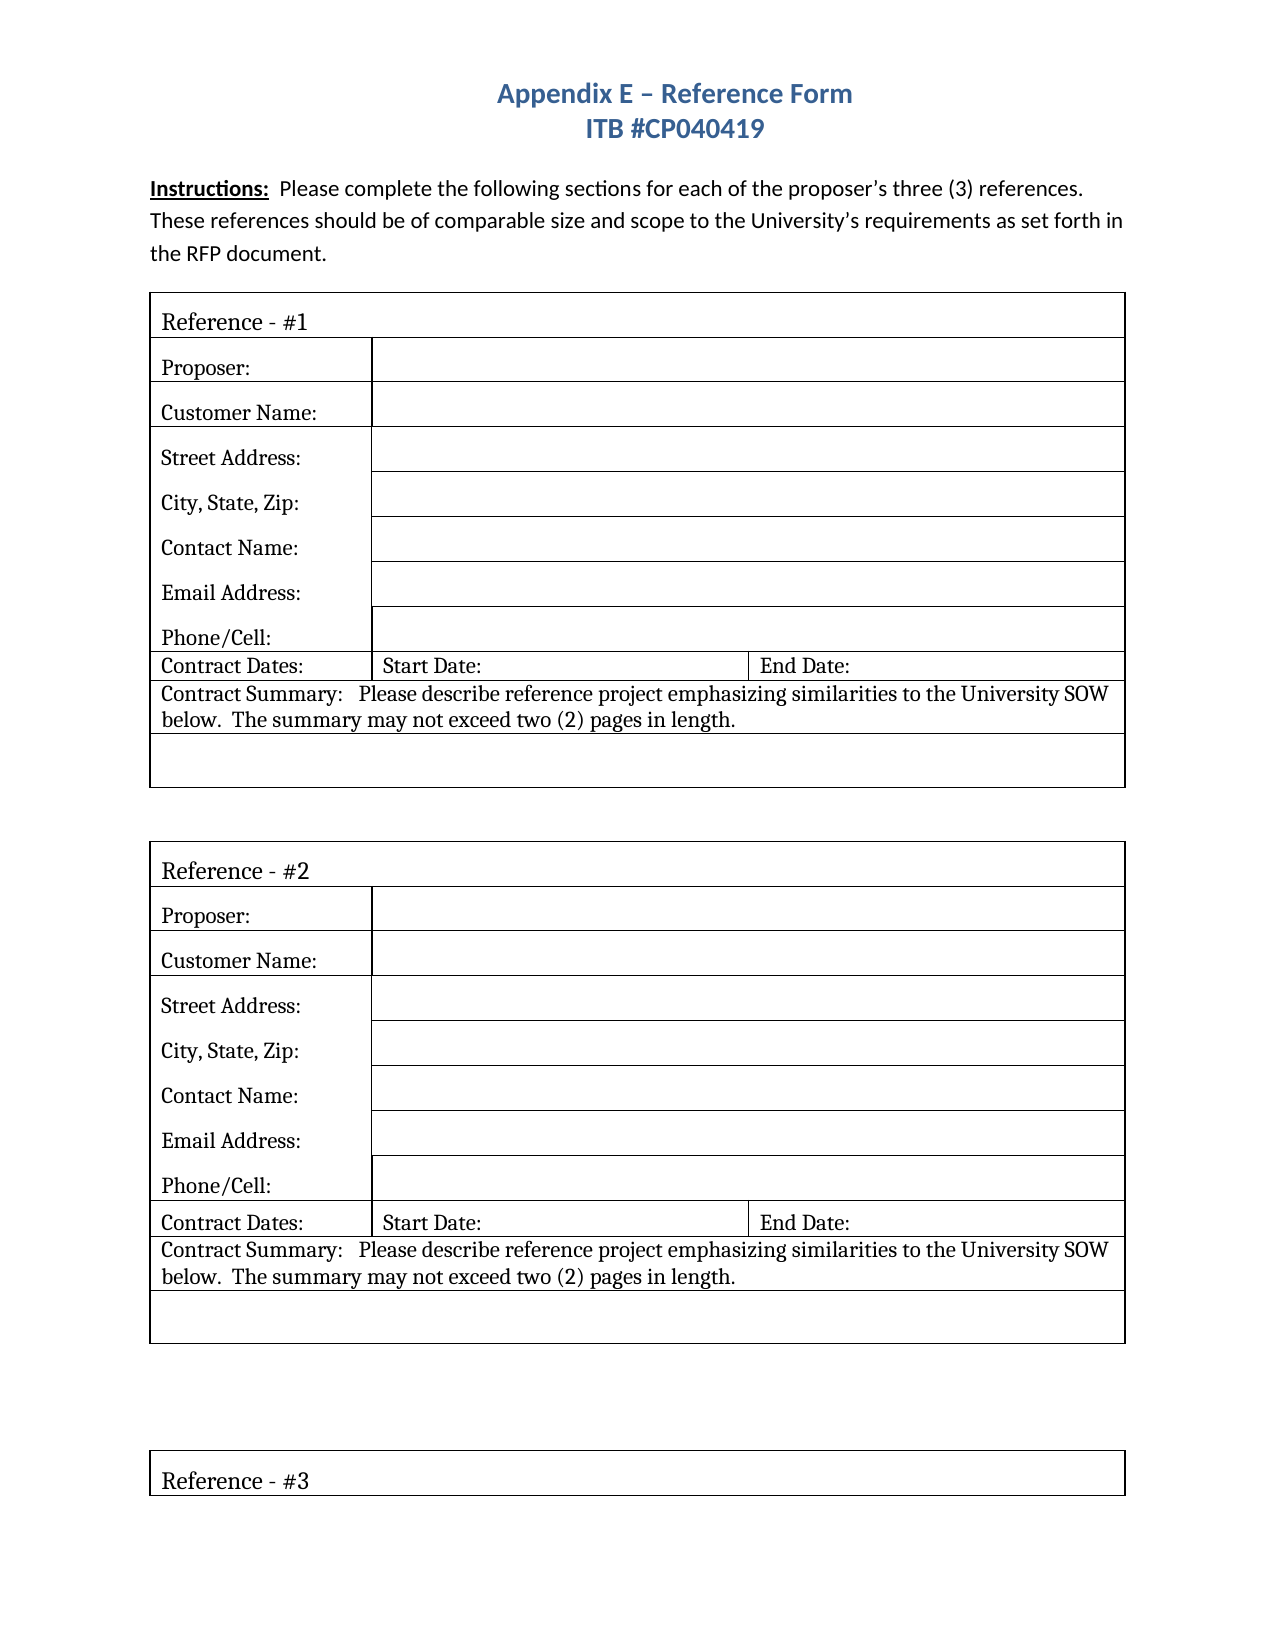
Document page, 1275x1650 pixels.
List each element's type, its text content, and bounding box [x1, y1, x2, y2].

table_cell Email Address: [151, 1110, 371, 1155]
table_cell Contact Name: [151, 516, 371, 561]
table_cell Contact Name: [151, 1065, 371, 1110]
table_cell [151, 1291, 1124, 1343]
table_cell Phone/Cell: [151, 1155, 371, 1200]
table_cell Contract Summary: Please describe reference project emphasizing similarities to the University SOW below. The summary may not exceed two (2) pages in length. [151, 681, 1124, 733]
table_cell Contract Summary: Please describe reference project emphasizing similarities to the University SOW below. The summary may not exceed two (2) pages in length. [151, 1237, 1124, 1290]
table_cell End Date: [749, 652, 1124, 679]
table_cell Street Address: [151, 427, 371, 471]
table_cell [151, 734, 1124, 787]
text Instructions: Please complete the following sections for each of the proposer’s three (3) references. These references should be of comparable size and scope to the University’s requirements as set forth in the RFP document. [150, 174, 1125, 267]
table_cell City, State, Zip: [151, 1020, 371, 1065]
table_cell City, State, Zip: [151, 471, 371, 516]
table_cell [373, 887, 1124, 930]
table_cell [373, 1156, 1124, 1200]
table_cell [373, 382, 1124, 426]
table_cell Customer Name: [151, 931, 371, 975]
table_header Reference - #1 [151, 293, 1124, 337]
table_cell [372, 562, 1124, 606]
table_cell Proposer: [151, 887, 371, 930]
table_cell [372, 517, 1124, 561]
table_cell Contract Dates: [151, 652, 371, 679]
table_cell [373, 338, 1124, 381]
table_cell Start Date: [373, 1201, 748, 1236]
table_header Reference - #2 [151, 842, 1124, 886]
table_cell [373, 607, 1124, 651]
table_cell [373, 931, 1124, 975]
table_cell [372, 1066, 1124, 1110]
table_cell Customer Name: [151, 382, 371, 426]
table_header Reference - #3 [151, 1451, 1124, 1495]
table_cell Email Address: [151, 561, 371, 606]
table_cell Start Date: [373, 652, 748, 679]
table_cell Phone/Cell: [151, 606, 371, 651]
table_cell [372, 1021, 1124, 1065]
table_cell [372, 427, 1124, 471]
table_cell [372, 472, 1124, 516]
table_cell Street Address: [151, 976, 371, 1020]
table_cell End Date: [749, 1201, 1124, 1236]
table_cell [372, 1111, 1124, 1155]
table_cell Contract Dates: [151, 1201, 371, 1236]
table_cell Proposer: [151, 338, 371, 381]
table_cell [372, 976, 1124, 1020]
